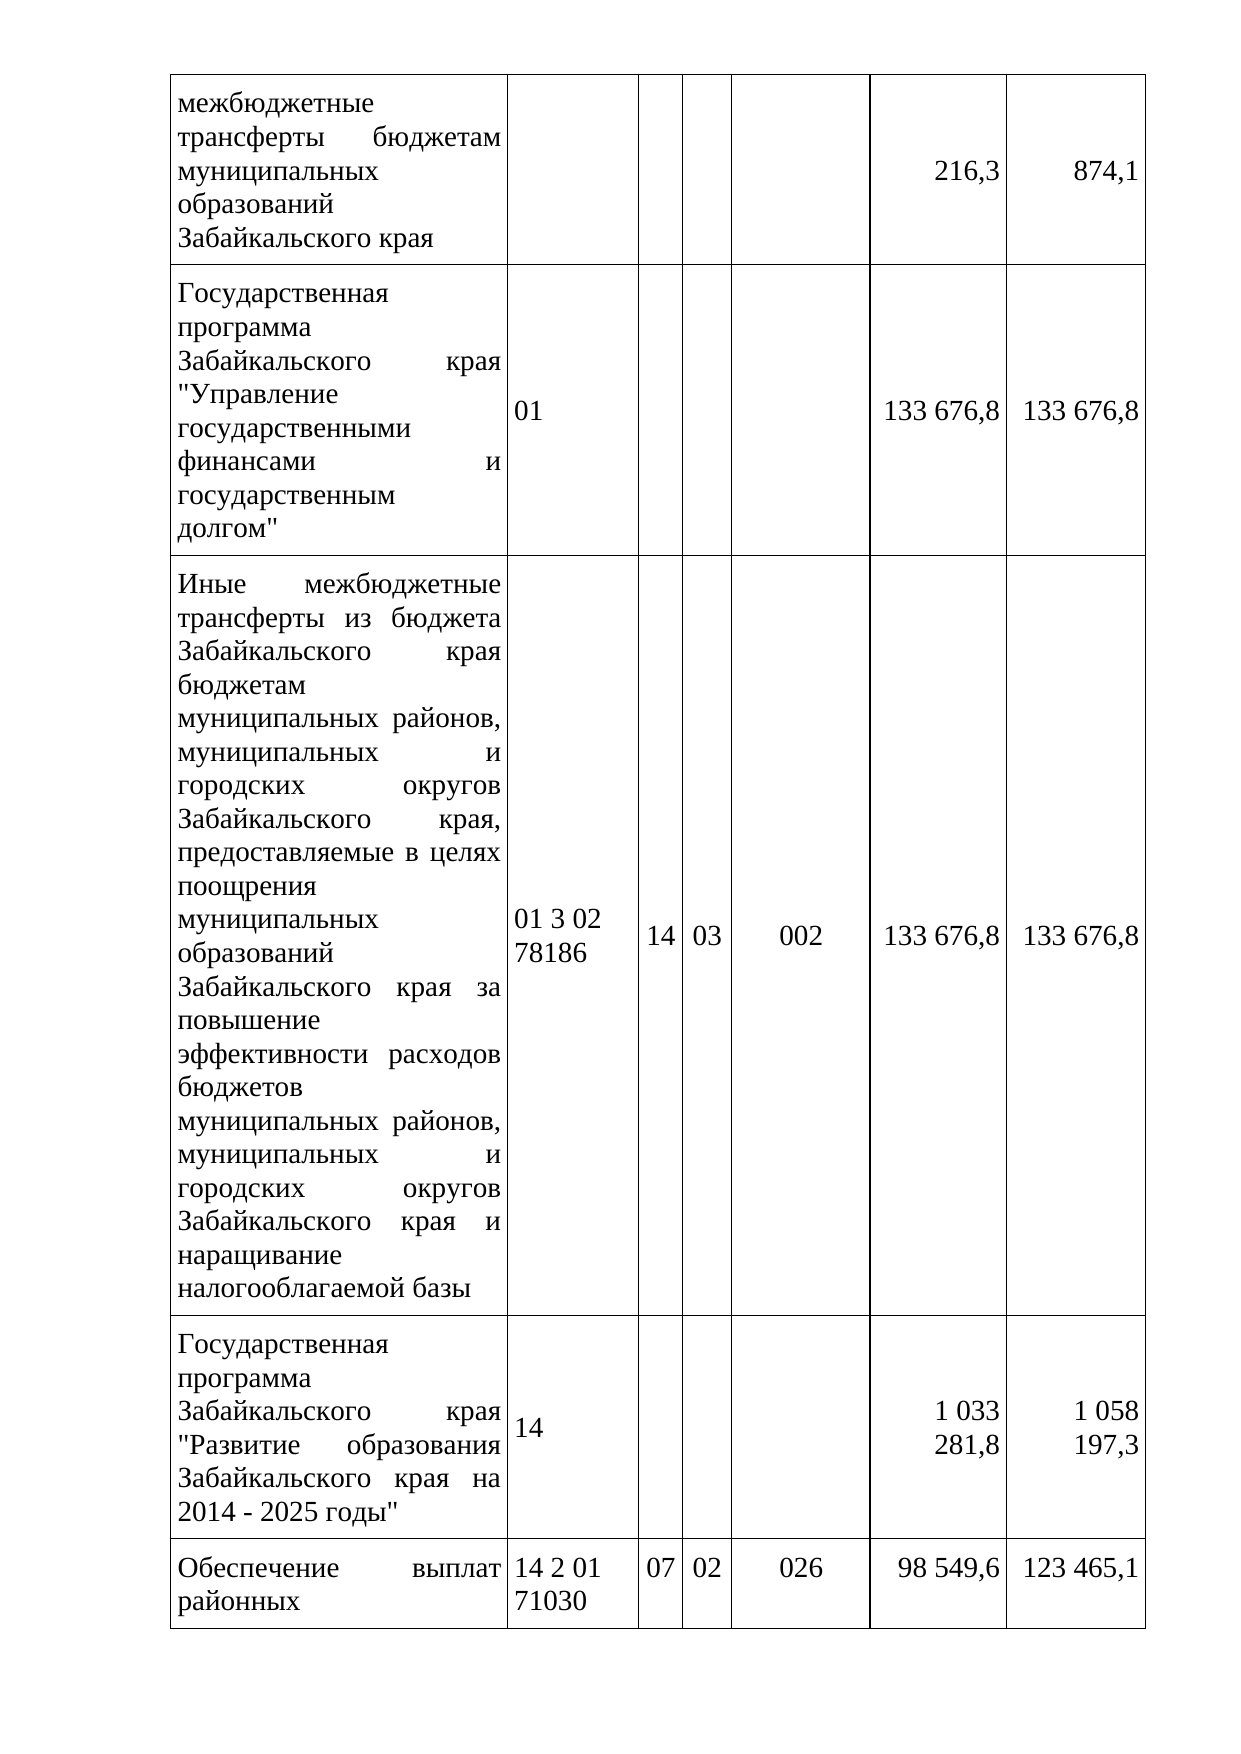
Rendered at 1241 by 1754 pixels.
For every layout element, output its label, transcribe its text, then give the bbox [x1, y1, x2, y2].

table_cell [732, 75, 869, 264]
table_cell Государственная программа Забайкальского края "Управление государственными финансами и государственным долгом" [171, 265, 507, 554]
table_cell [171, 75, 507, 264]
table_cell 14 2 01 71030 [508, 1539, 638, 1628]
table_cell 03 [683, 556, 731, 1315]
table_cell 98 549,6 [871, 1539, 1006, 1628]
table_cell 07 [639, 1539, 682, 1628]
table_cell [639, 1316, 682, 1538]
table_cell [683, 1316, 731, 1538]
table_cell 14 [508, 1316, 638, 1538]
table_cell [171, 1539, 507, 1628]
table_cell [732, 265, 869, 554]
table_cell 2 551 216,3 [871, 75, 1006, 264]
table_cell 14 [639, 556, 682, 1315]
table_cell [732, 1316, 869, 1538]
table_cell [639, 75, 682, 264]
table_cell 1 058 197,3 [1007, 1316, 1145, 1538]
table_cell 026 [732, 1539, 869, 1628]
table_cell 02 [683, 1539, 731, 1628]
table_cell 1 033 281,8 [871, 1316, 1006, 1538]
table_cell 01 [508, 265, 638, 554]
table_cell Государственная программа Забайкальского края "Развитие образования Забайкальского края на 2014 - 2025 годы" [171, 1316, 507, 1538]
table_cell 01 3 02 78186 [508, 556, 638, 1315]
table_cell 2 691 874,1 [1007, 75, 1145, 264]
table_cell Иные межбюджетные трансферты из бюджета Забайкальского края бюджетам муниципальных районов, муниципальных и городских округов Забайкальского края, предоставляемые в целях поощрения муниципальных образований Забайкальского края за повышение эффективности расходов бюджетов муниципальных районов, муниципальных и городских округов Забайкальского края и наращивание налогооблагаемой базы [171, 556, 507, 1315]
table_cell 133 676,8 [1007, 556, 1145, 1315]
table_cell 133 676,8 [871, 556, 1006, 1315]
table_cell [508, 75, 638, 264]
table_cell 133 676,8 [1007, 265, 1145, 554]
table_cell [639, 265, 682, 554]
table_cell [683, 265, 731, 554]
table_cell [683, 75, 731, 264]
table_cell 123 465,1 [1007, 1539, 1145, 1628]
table_cell 002 [732, 556, 869, 1315]
table_cell 133 676,8 [871, 265, 1006, 554]
